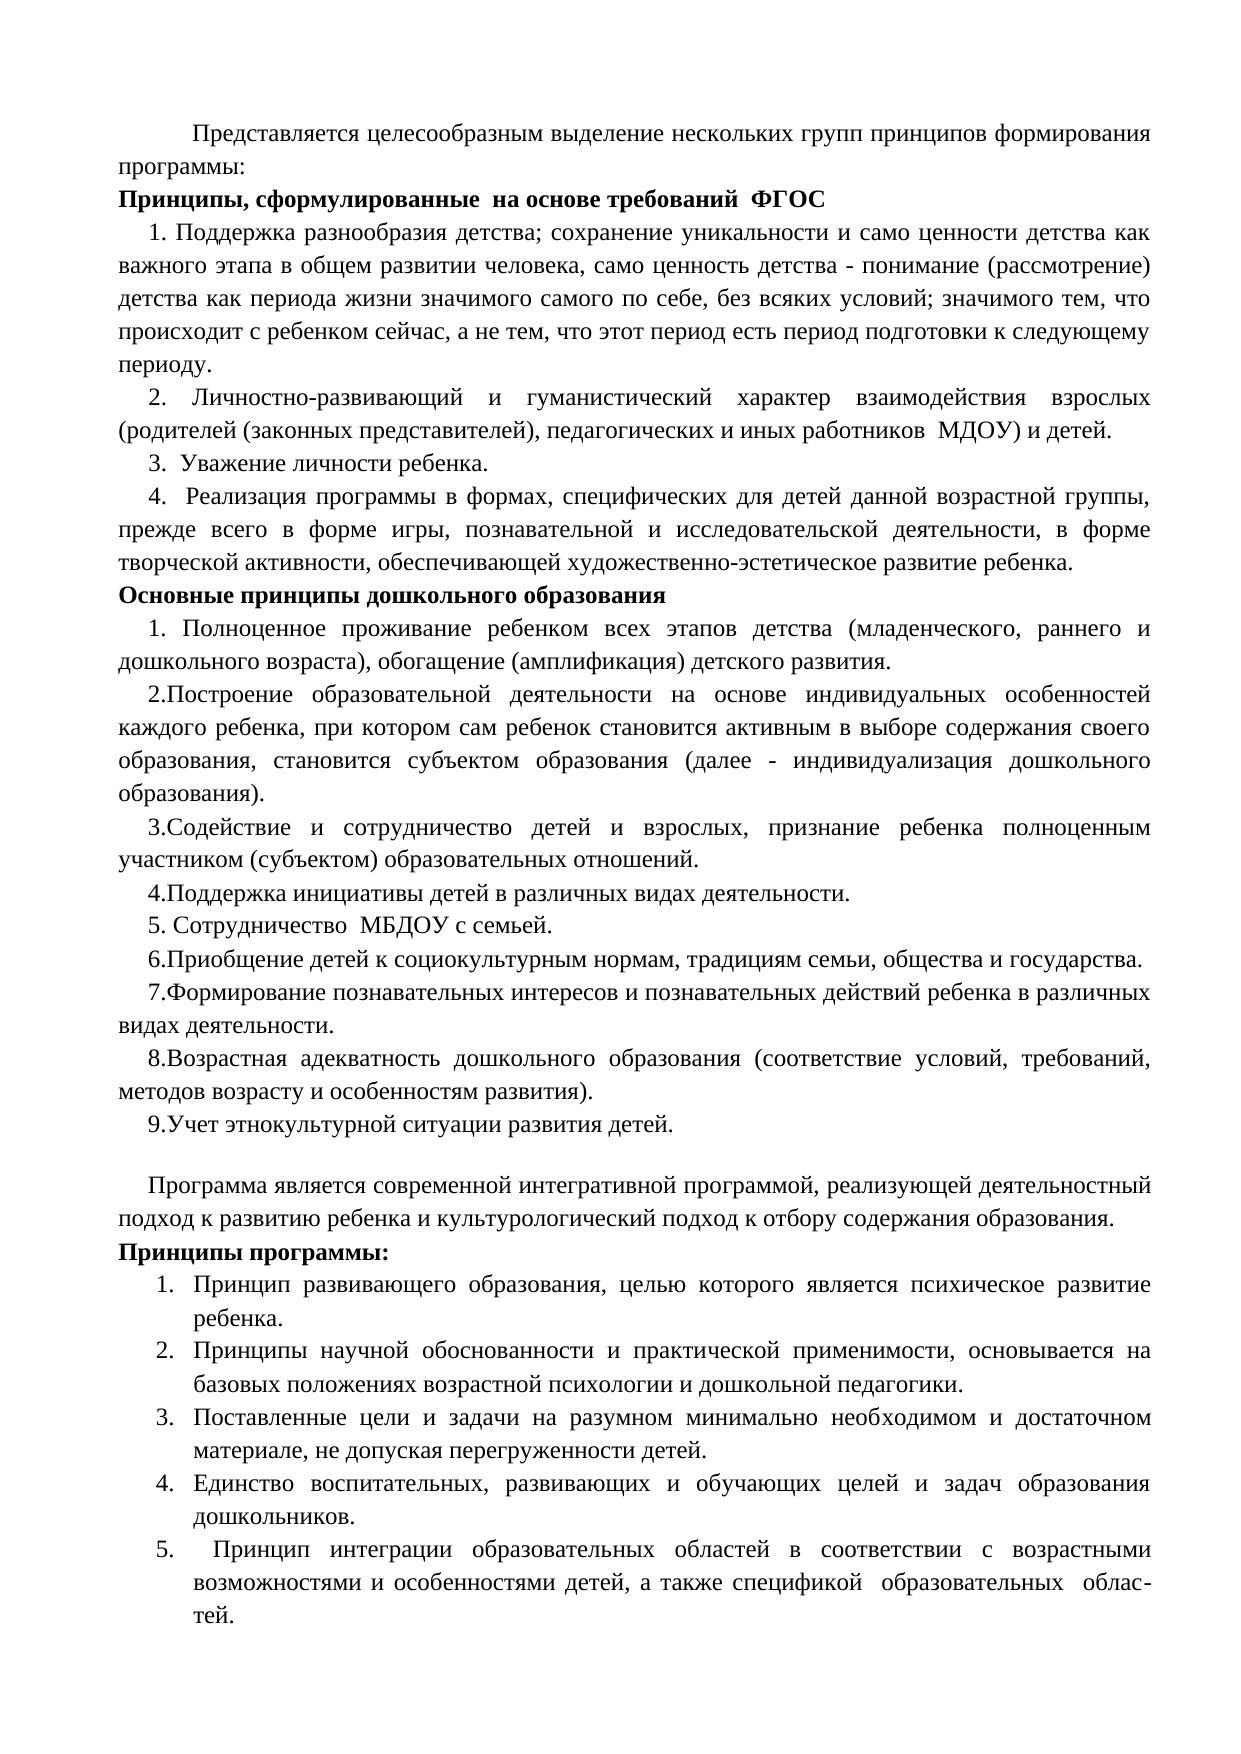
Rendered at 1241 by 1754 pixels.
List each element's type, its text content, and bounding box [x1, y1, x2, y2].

text 1. Полноценное проживание ребенком всех этапов детства (младенческого, раннего и дошкольного возраста), обогащение (амплификация) детского развития. [118, 613, 1152, 675]
text Принципы программы: [118, 1237, 1152, 1265]
text 4. Реализация программы в формах, специфических для детей данной возрастной группы, прежде всего в форме игры, познавательной и исследовательской деятельности, в форме творческой активности, обеспечивающей художественно-эстетическое развитие ребенка. [118, 481, 1152, 576]
text Основные принципы дошкольного образования [118, 580, 1152, 609]
list Принцип интеграции образовательных областей в соответствии с возрастными возможностями и особенностями детей, а также спецификой образовательных областей. [156, 1534, 1152, 1628]
list Единство воспитательных, развивающих и обучающих целей и задач образования дошкольников. [156, 1468, 1152, 1529]
text 4.Поддержка инициативы детей в различных видах деятельности. [118, 878, 1152, 906]
text 9.Учет этнокультурной ситуации развития детей. [118, 1109, 1152, 1137]
text 7.Формирование познавательных интересов и познавательных действий ребенка в различных видах деятельности. [118, 977, 1152, 1038]
text Представляется целесообразным выделение нескольких групп принципов формирования программы: [118, 118, 1152, 180]
text 5. Сотрудничество МБДОУ с семьей. [118, 911, 1152, 939]
text 8.Возрастная адекватность дошкольного образования (соответствие условий, требований, методов возрасту и особенностям развития). [118, 1043, 1152, 1104]
list Принципы научной обоснованности и практической применимости, основывается на базовых положениях возрастной психологии и дошкольной педагогики. [156, 1336, 1152, 1397]
text 3.Содействие и сотрудничество детей и взрослых, признание ребенка полноценным участником (субъектом) образовательных отношений. [118, 812, 1152, 873]
text 1. Поддержка разнообразия детства; сохранение уникальности и само ценности детства как важного этапа в общем развитии человека, само ценность детства - понимание (рассмотрение) детства как периода жизни значимого самого по себе, без всяких условий; значимого тем, что происходит с ребенком сейчас, а не тем, что этот период есть период подготовки к следующему периоду. [118, 217, 1152, 378]
text 6.Приобщение детей к социокультурным нормам, традициям семьи, общества и государства. [118, 944, 1152, 972]
list Принцип развивающего образования, целью которого является психическое развитие ребенка. [156, 1269, 1152, 1331]
text Принципы, сформулированные на основе требований ФГОС [118, 184, 1152, 213]
list Поставленные цели и задачи на разумном минимально необходимом и достаточном материале, не допуская перегруженности детей. [156, 1402, 1152, 1463]
text 3. Уважение личности ребенка. [118, 448, 1152, 477]
text 2.Построение образовательной деятельности на основе индивидуальных особенностей каждого ребенка, при котором сам ребенок становится активным в выборе содержания своего образования, становится субъектом образования (далее - индивидуализация дошкольного образования). [118, 679, 1152, 807]
text 2. Личностно-развивающий и гуманистический характер взаимодействия взрослых (родителей (законных представителей), педагогических и иных работников МДОУ) и детей. [118, 382, 1152, 444]
text Программа является современной интегративной программой, реализующей деятельностный подход к развитию ребенка и культурологический подход к отбору содержания образования. [118, 1171, 1152, 1232]
